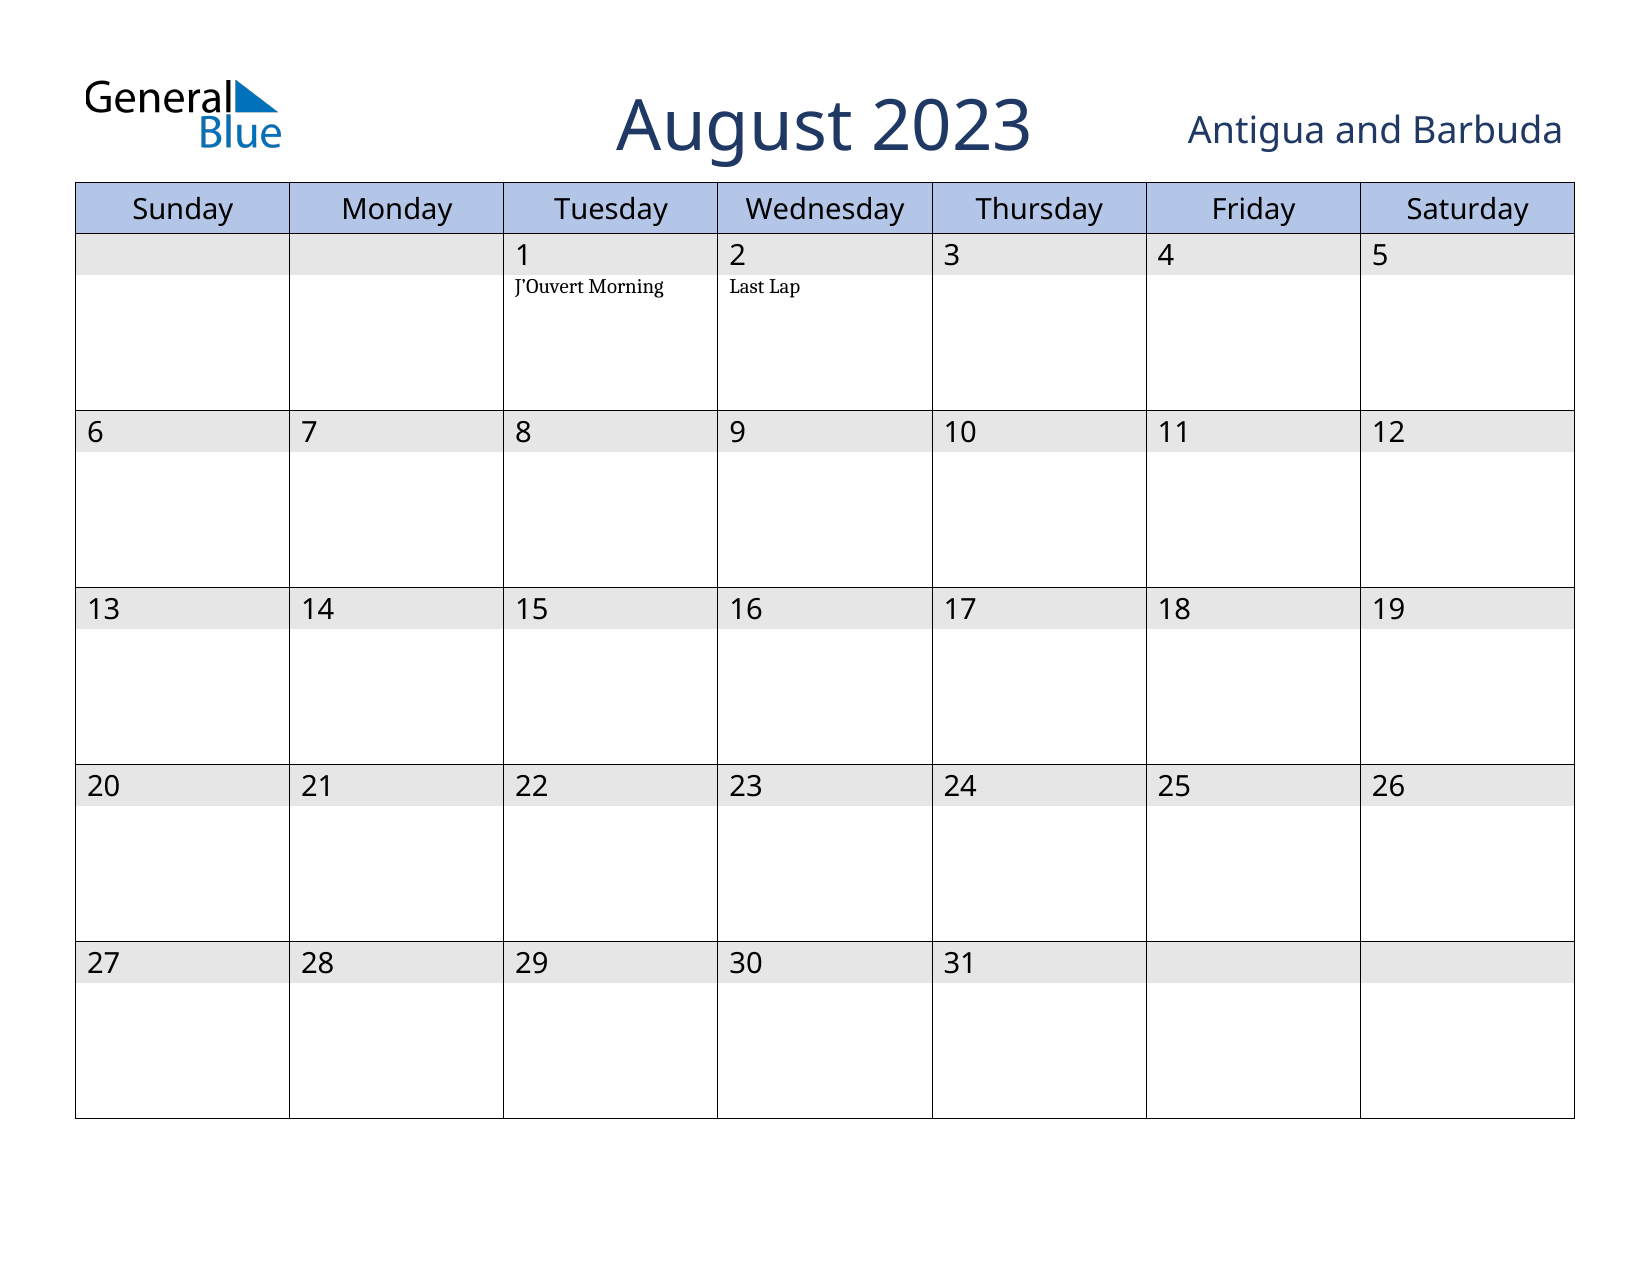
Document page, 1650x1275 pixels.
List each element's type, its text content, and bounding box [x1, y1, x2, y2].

table_cell [504, 983, 717, 1118]
table_cell [290, 983, 503, 1118]
table_cell [290, 275, 503, 410]
table_cell 24 [933, 765, 1146, 806]
table_cell 8 [504, 411, 717, 452]
picture [86, 80, 281, 148]
table_cell [933, 452, 1146, 587]
table_cell Thursday [933, 183, 1146, 233]
table_cell 14 [290, 588, 503, 629]
table_cell Friday [1147, 183, 1360, 233]
table_cell 13 [76, 588, 289, 629]
table_cell 6 [76, 411, 289, 452]
table_cell 30 [718, 942, 932, 983]
table_cell [290, 452, 503, 587]
table_cell [504, 452, 717, 587]
table_cell 7 [290, 411, 503, 452]
table_cell 21 [290, 765, 503, 806]
table_cell [76, 275, 289, 410]
table_cell 27 [76, 942, 289, 983]
table_cell 12 [1361, 411, 1574, 452]
table_cell Tuesday [504, 183, 717, 233]
table_cell [76, 983, 289, 1118]
table_cell [1147, 275, 1360, 410]
table_cell 5 [1361, 234, 1574, 275]
table_cell 26 [1361, 765, 1574, 806]
table_cell [1361, 806, 1574, 941]
table_cell 4 [1147, 234, 1360, 275]
table_cell Wednesday [718, 183, 932, 233]
table_cell [290, 806, 503, 941]
table_cell 22 [504, 765, 717, 806]
table_cell [76, 234, 289, 275]
table_cell [718, 452, 932, 587]
table_cell 10 [933, 411, 1146, 452]
table_cell [76, 629, 289, 764]
table_cell J’Ouvert Morning [504, 275, 717, 410]
table_cell [1361, 275, 1574, 410]
table_cell 11 [1147, 411, 1360, 452]
table_cell 20 [76, 765, 289, 806]
table_cell [1361, 983, 1574, 1118]
table_cell [76, 452, 289, 587]
table_cell [718, 629, 932, 764]
table_cell 15 [504, 588, 717, 629]
table_cell 19 [1361, 588, 1574, 629]
table_cell [933, 806, 1146, 941]
table_cell 29 [504, 942, 717, 983]
table_cell [1361, 629, 1574, 764]
table_cell [1147, 629, 1360, 764]
table_cell Monday [290, 183, 503, 233]
table_cell [1147, 452, 1360, 587]
table_cell 3 [933, 234, 1146, 275]
table_cell 9 [718, 411, 932, 452]
table_cell [933, 275, 1146, 410]
table_cell [76, 806, 289, 941]
table_cell 25 [1147, 765, 1360, 806]
table_cell [718, 806, 932, 941]
table_cell Saturday [1361, 183, 1574, 233]
table_cell 16 [718, 588, 932, 629]
table_header Antigua and Barbuda [1146, 75, 1574, 182]
table_cell [504, 806, 717, 941]
table_cell 31 [933, 942, 1146, 983]
table_cell [1147, 806, 1360, 941]
table_cell 23 [718, 765, 932, 806]
table_header [76, 75, 503, 182]
table_cell 1 [504, 234, 717, 275]
table_cell Sunday [76, 183, 289, 233]
table_cell 2 [718, 234, 932, 275]
table_cell Last Lap [718, 275, 932, 410]
table_cell [1361, 942, 1574, 983]
table_cell [1361, 452, 1574, 587]
table_cell [933, 629, 1146, 764]
table_cell 17 [933, 588, 1146, 629]
table_cell 18 [1147, 588, 1360, 629]
table_cell [290, 234, 503, 275]
table_cell [290, 629, 503, 764]
table_cell [1147, 983, 1360, 1118]
table_cell [1147, 942, 1360, 983]
table_cell [933, 983, 1146, 1118]
table_cell [718, 983, 932, 1118]
table_header August 2023 [504, 75, 1146, 182]
table_cell [504, 629, 717, 764]
table_cell 28 [290, 942, 503, 983]
